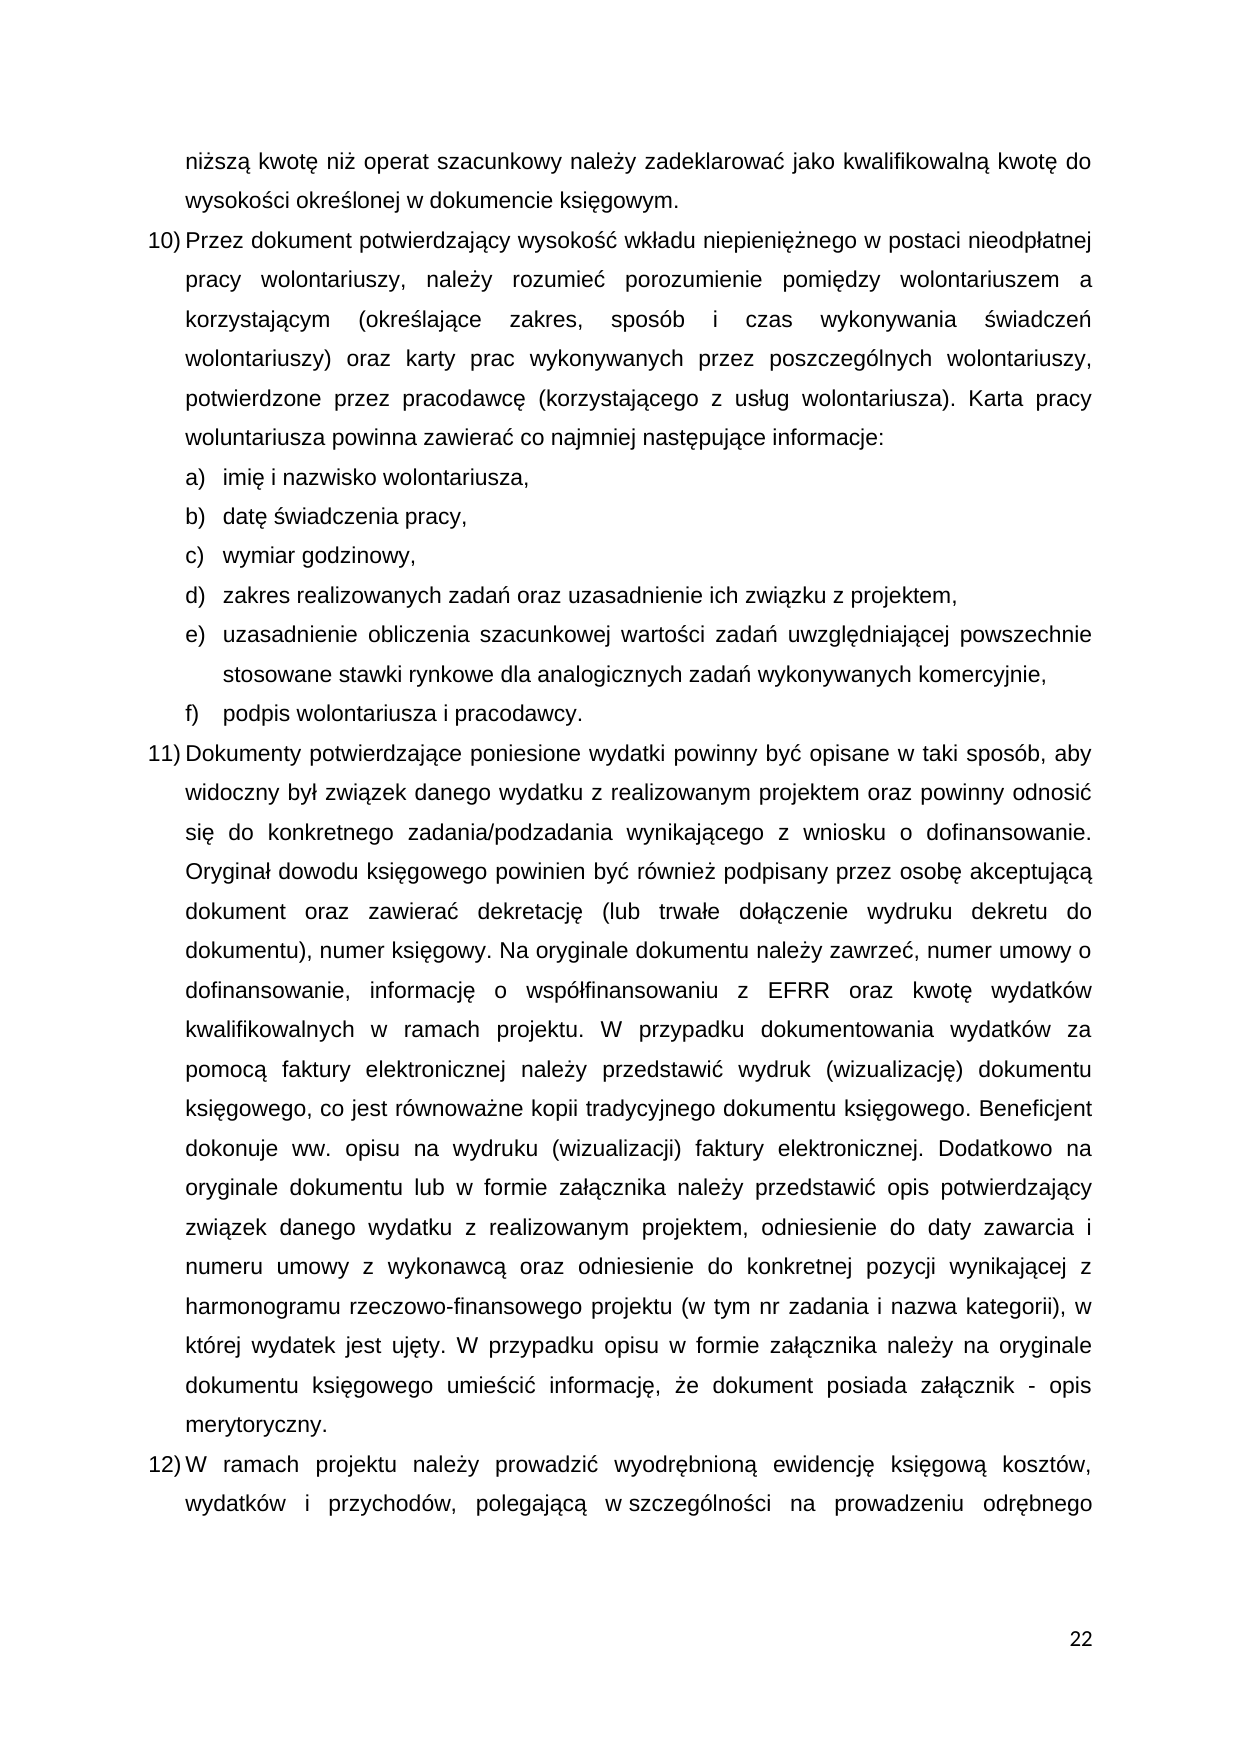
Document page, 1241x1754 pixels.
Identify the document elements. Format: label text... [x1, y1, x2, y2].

list imię i nazwisko wolontariusza, [185, 463, 1092, 490]
list datę świadczenia pracy, [185, 503, 1092, 529]
list wymiar godzinowy, [185, 542, 1092, 569]
list Dokumenty potwierdzające poniesione wydatki powinny być opisane w taki sposób, aby widoczny był związek danego wydatku z realizowanym projektem oraz powinny odnosić się do konkretnego zadania/podzadania wynikającego z wniosku o dofinansowanie. Oryginał dowodu księgowego powinien być również podpisany przez osobę akceptującą dokument oraz zawierać dekretację (lub trwałe dołączenie wydruku dekretu do dokumentu), numer księgowy. Na oryginale dokumentu należy zawrzeć, numer umowy o dofinansowanie, informację o współfinansowaniu z EFRR oraz kwotę wydatków kwalifikowalnych w ramach projektu. W przypadku dokumentowania wydatków za pomocą faktury elektronicznej należy przedstawić wydruk (wizualizację) dokumentu księgowego, co jest równoważne kopii tradycyjnego dokumentu księgowego. Beneficjent dokonuje ww. opisu na wydruku (wizualizacji) faktury elektronicznej. Dodatkowo na oryginale dokumentu lub w formie załącznika należy przedstawić opis potwierdzający związek danego wydatku z realizowanym projektem, odniesienie do daty zawarcia i numeru umowy z wykonawcą oraz odniesienie do konkretnej pozycji wynikającej z harmonogramu rzeczowo-finansowego projektu (w tym nr zadania i nazwa kategorii), w której wydatek jest ujęty. W przypadku opisu w formie załącznika należy na oryginale dokumentu księgowego umieścić informację, że dokument posiada załącznik - opis merytoryczny. [148, 740, 1092, 1437]
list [148, 1451, 1092, 1516]
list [148, 148, 1092, 213]
list uzasadnienie obliczenia szacunkowej wartości zadań uwzględniającej powszechnie stosowane stawki rynkowe dla analogicznych zadań wykonywanych komercyjnie, [185, 621, 1092, 687]
list podpis wolontariusza i pracodawcy. [185, 700, 1092, 727]
list zakres realizowanych zadań oraz uzasadnienie ich związku z projektem, [185, 582, 1092, 608]
list Przez dokument potwierdzający wysokość wkładu niepieniężnego w postaci nieodpłatnej pracy wolontariuszy, należy rozumieć porozumienie pomiędzy wolontariuszem a korzystającym (określające zakres, sposób i czas wykonywania świadczeń wolontariuszy) oraz karty prac wykonywanych przez poszczególnych wolontariuszy, potwierdzone przez pracodawcę (korzystającego z usług wolontariusza). Karta pracy woluntariusza powinna zawierać co najmniej następujące informacje: [148, 227, 1092, 450]
